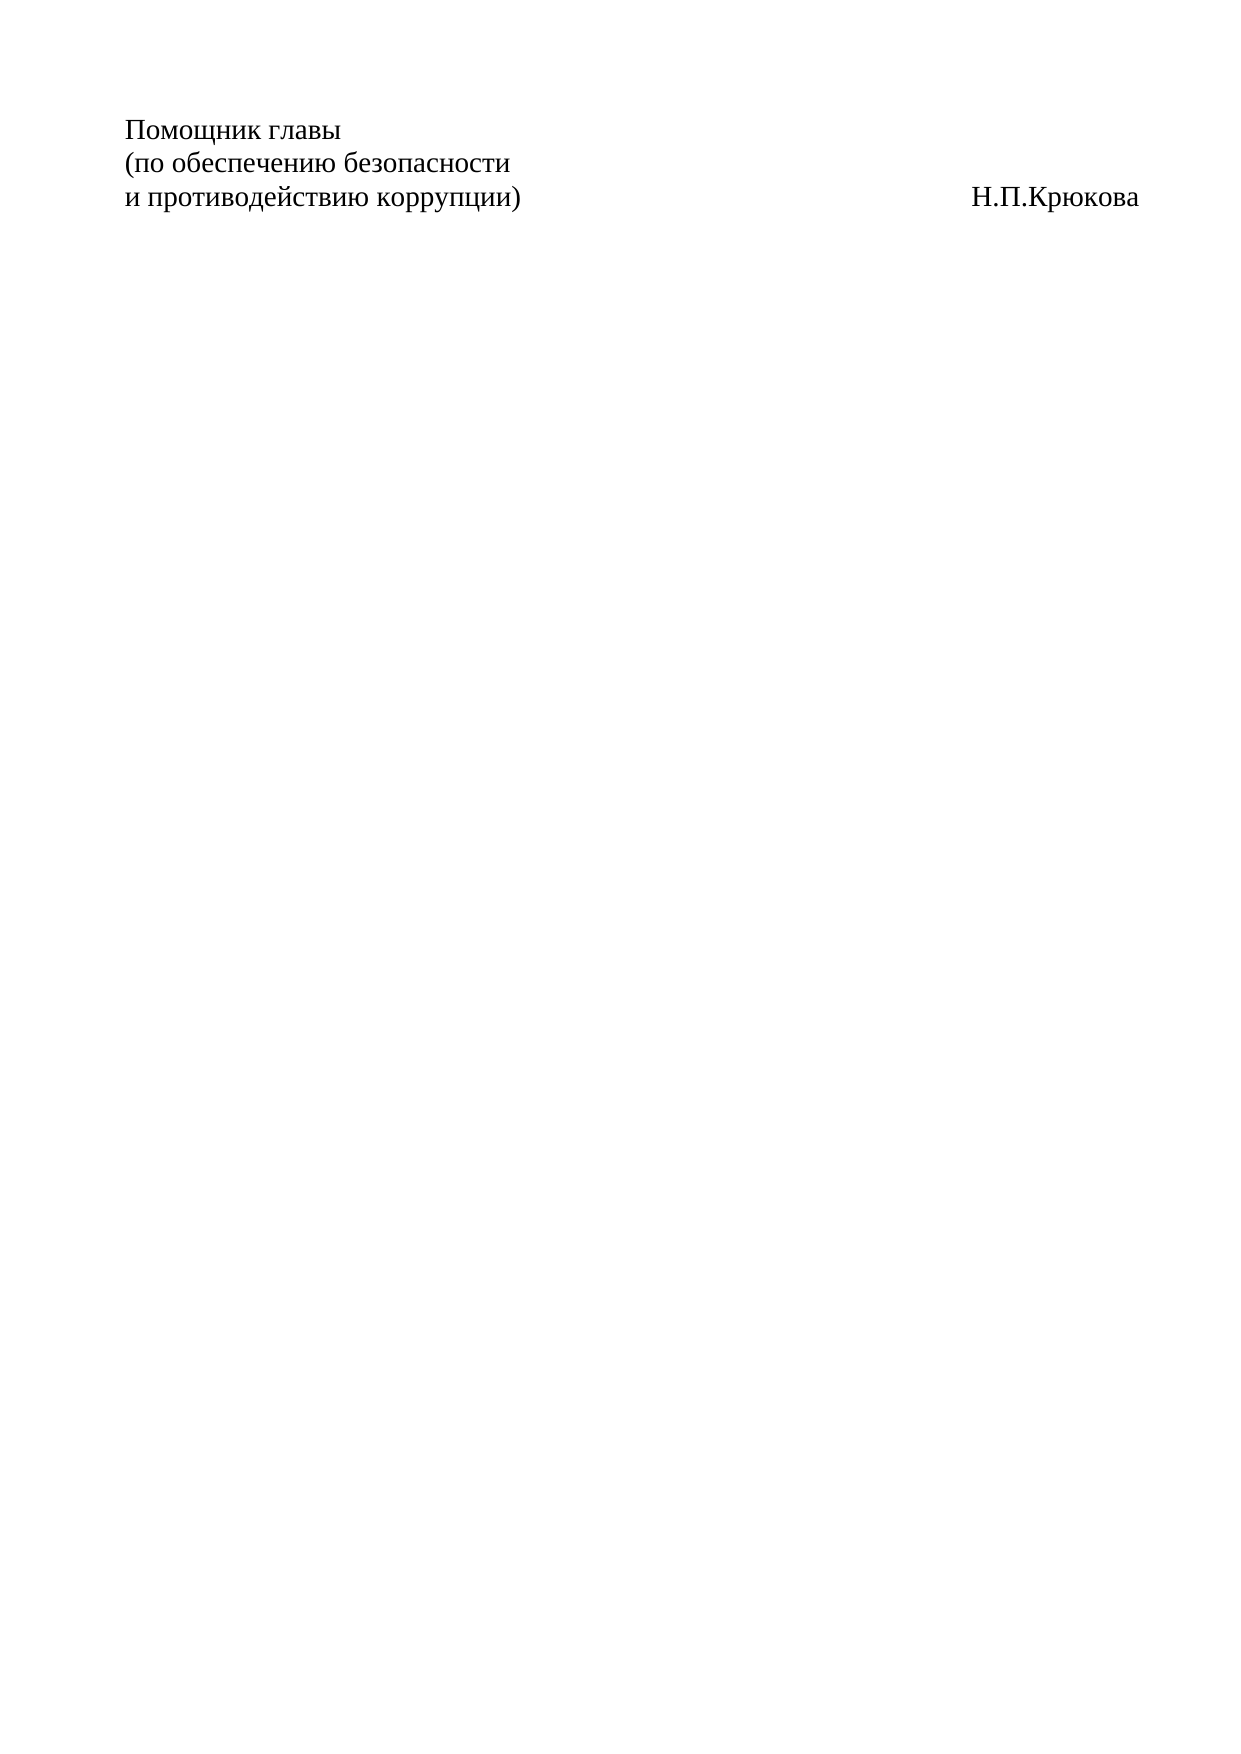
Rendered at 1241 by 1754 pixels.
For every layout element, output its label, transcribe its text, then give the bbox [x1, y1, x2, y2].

text и противодействию коррупции) Н.П.Крюкова [124, 179, 1163, 213]
text Помощник главы [124, 112, 1163, 146]
text (по обеспечению безопасности [124, 146, 1163, 179]
